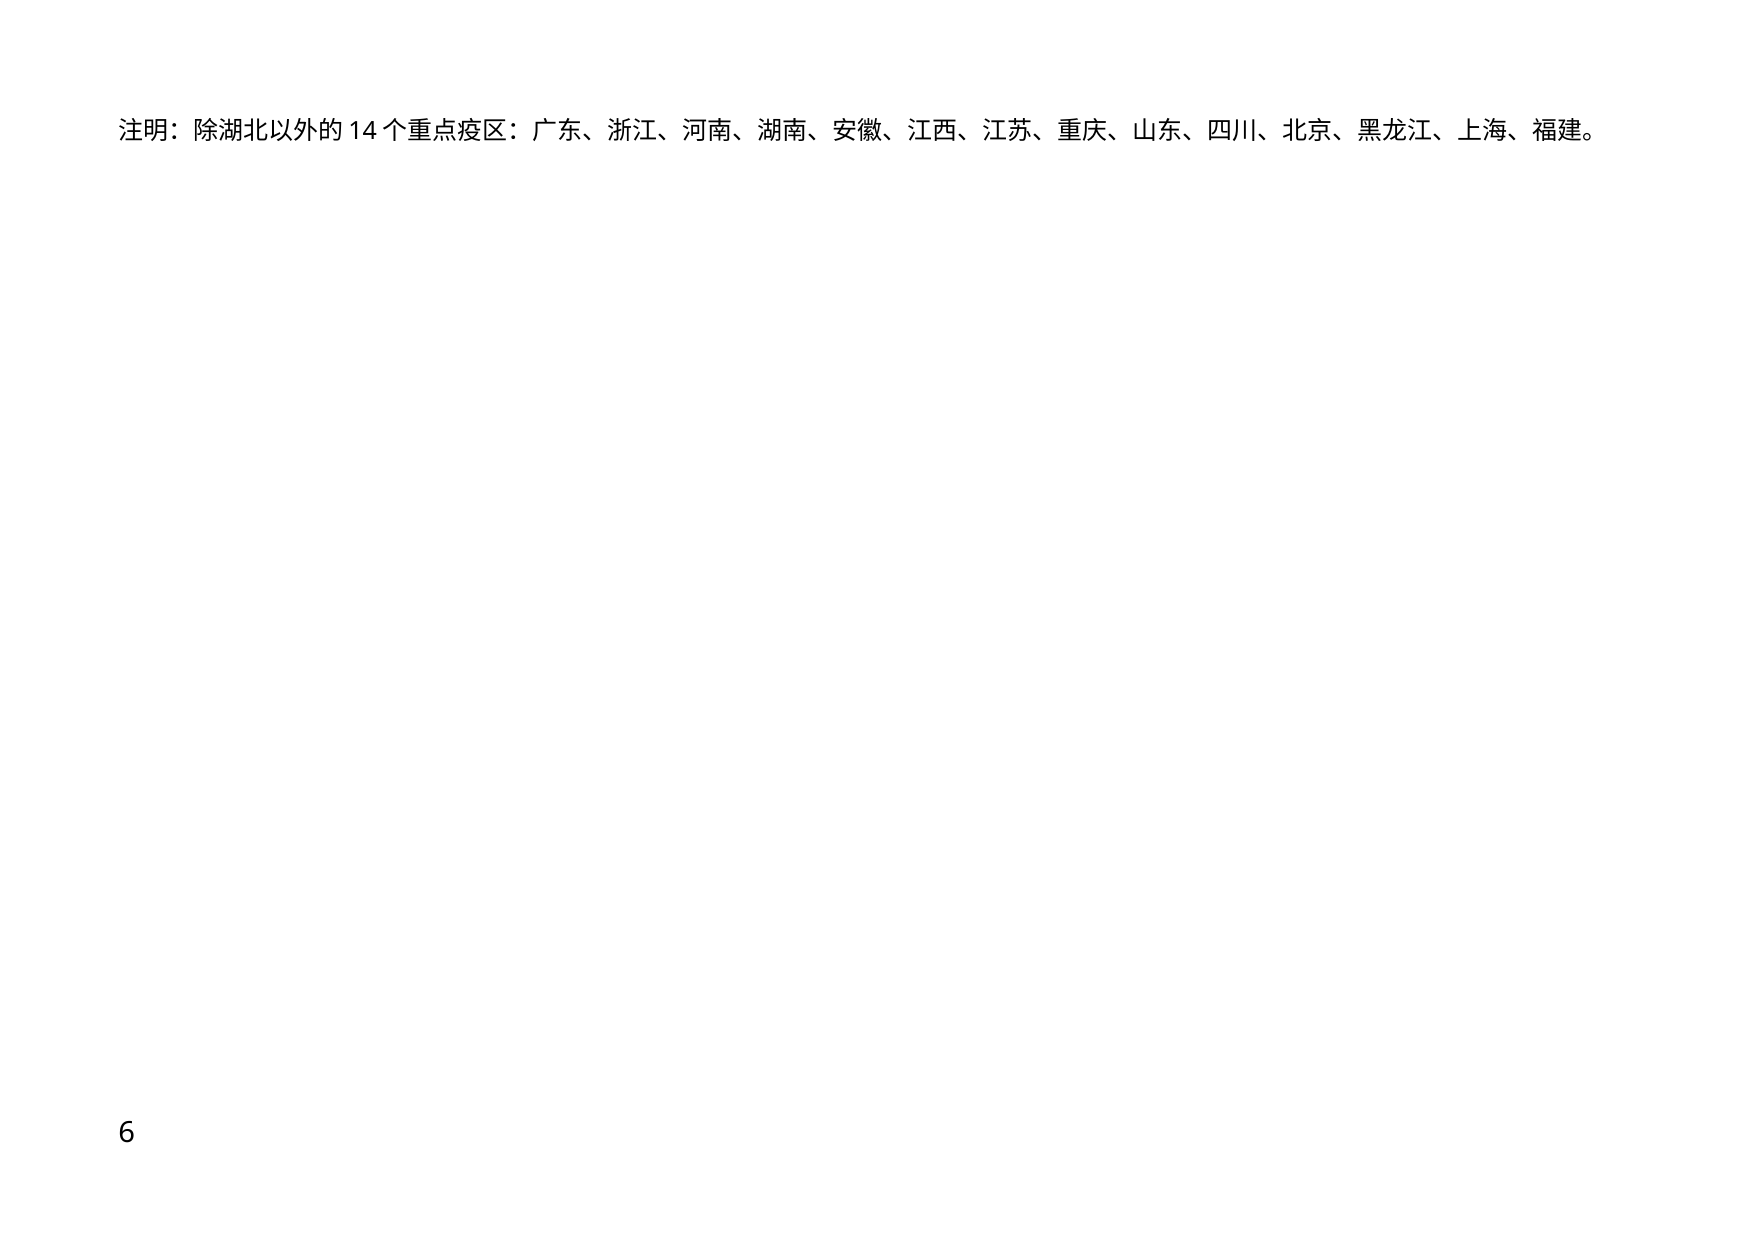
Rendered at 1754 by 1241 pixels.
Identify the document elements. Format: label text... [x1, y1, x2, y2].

text 注明：除湖北以外的14个重点疫区：广东、浙江、河南、湖南、安徽、江西、江苏、重庆、山东、四川、北京、黑龙江、上海、福建。 [118, 96, 1636, 161]
